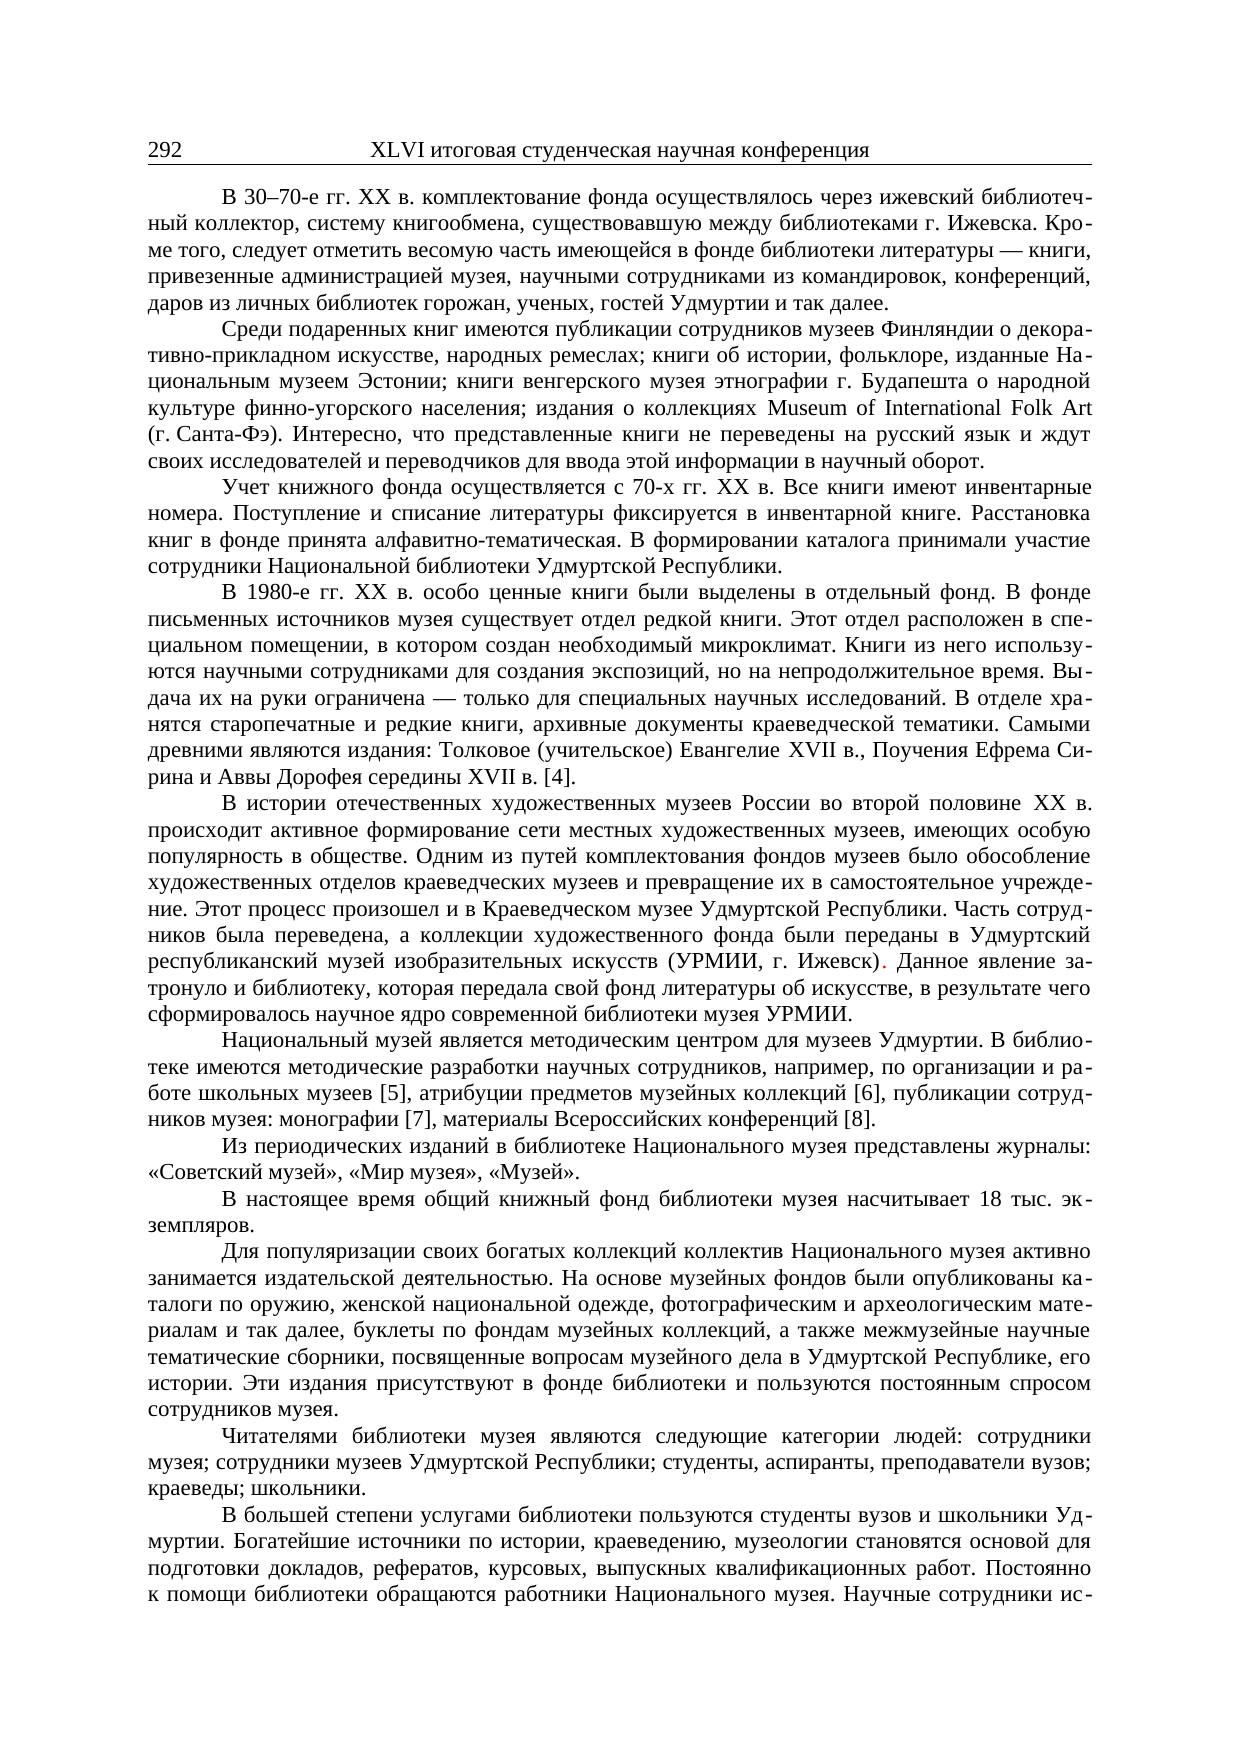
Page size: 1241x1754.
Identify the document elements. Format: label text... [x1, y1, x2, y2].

text Национальный музей является методическим центром для музеев Удмуртии. В библиотеке имеются методические разработки научных сотрудников, например, по организации и работе школьных музеев [5], атрибуции предметов музейных коллекций [6], публикации сотрудников музея: монографии [7], материалы Всероссийских конференций [8]. [148, 1026, 1092, 1132]
text В 1980-е гг. XX в. особо ценные книги были выделены в отдельный фонд. В фонде письменных источников музея существует отдел редкой книги. Этот отдел расположен в специальном помещении, в котором создан необходимый микроклимат. Книги из него используются научными сотрудниками для создания экспозиций, но на непродолжительное время. Выдача их на руки ограничена — только для специальных научных исследований. В отделе хранятся старопечатные и редкие книги, архивные документы краеведческой тематики. Самыми древними являются издания: Толковое (учительское) Евангелие XVII в., Поучения Ефрема Сирина и Аввы Дорофея середины XVII в. [4]. [148, 578, 1092, 789]
text Учет книжного фонда осуществляется с 70-х гг. XX в. Все книги имеют инвентарные номера. Поступление и списание литературы фиксируется в инвентарной книге. Расстановка книг в фонде принята алфавитно-тематическая. В формировании каталога принимали участие сотрудники Национальной библиотеки Удмуртской Республики. [148, 473, 1092, 578]
text Среди подаренных книг имеются публикации сотрудников музеев Финляндии о декоративно-прикладном искусстве, народных ремеслах; книги об истории, фольклоре, изданные Национальным музеем Эстонии; книги венгерского музея этнографии г. Будапешта о народной культуре финно-угорского населения; издания о коллекциях Museum of International Folk Art (г. Санта-Фэ). Интересно, что представленные книги не переведены на русский язык и ждут своих исследователей и переводчиков для ввода этой информации в научный оборот. [148, 315, 1092, 473]
text Для популяризации своих богатых коллекций коллектив Национального музея активно занимается издательской деятельностью. На основе музейных фондов были опубликованы каталоги по оружию, женской национальной одежде, фотографическим и археологическим материалам и так далее, буклеты по фондам музейных коллекций, а также межмузейные научные тематические сборники, посвященные вопросам музейного дела в Удмуртской Республике, его истории. Эти издания присутствуют в фонде библиотеки и пользуются постоянным спросом сотрудников музея. [148, 1237, 1092, 1422]
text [148, 1501, 1092, 1606]
text Из периодических изданий в библиотеке Национального музея представлены журналы: «Советский музей», «Мир музея», «Музей». [148, 1132, 1092, 1184]
text В истории отечественных художественных музеев России во второй половине XX в. происходит активное формирование сети местных художественных музеев, имеющих особую популярность в обществе. Одним из путей комплектования фондов музеев было обособление художественных отделов краеведческих музеев и превращение их в самостоятельное учреждение. Этот процесс произошел и в Краеведческом музее Удмуртской Республики. Часть сотрудников была переведена, а коллекции художественного фонда были переданы в Удмуртский республиканский музей изобразительных искусств (УРМИИ, г. Ижевск). Данное явление затронуло и библиотеку, которая передала свой фонд литературы об искусстве, в результате чего сформировалось научное ядро современной библиотеки музея УРМИИ. [148, 789, 1092, 1026]
text В 30–70-е гг. XX в. комплектование фонда осуществлялось через ижевский библиотечный коллектор, систему книгообмена, существовавшую между библиотеками г. Ижевска. Кроме того, следует отметить весомую часть имеющейся в фонде библиотеки литературы — книги, привезенные администрацией музея, научными сотрудниками из командировок, конференций, даров из личных библиотек горожан, ученых, гостей Удмуртии и так далее. [148, 183, 1092, 315]
text В настоящее время общий книжный фонд библиотеки музея насчитывает 18 тыс. экземпляров. [148, 1184, 1092, 1237]
text Читателями библиотеки музея являются следующие категории людей: сотрудники музея; сотрудники музеев Удмуртской Республики; студенты, аспиранты, преподаватели вузов; краеведы; школьники. [148, 1422, 1092, 1501]
